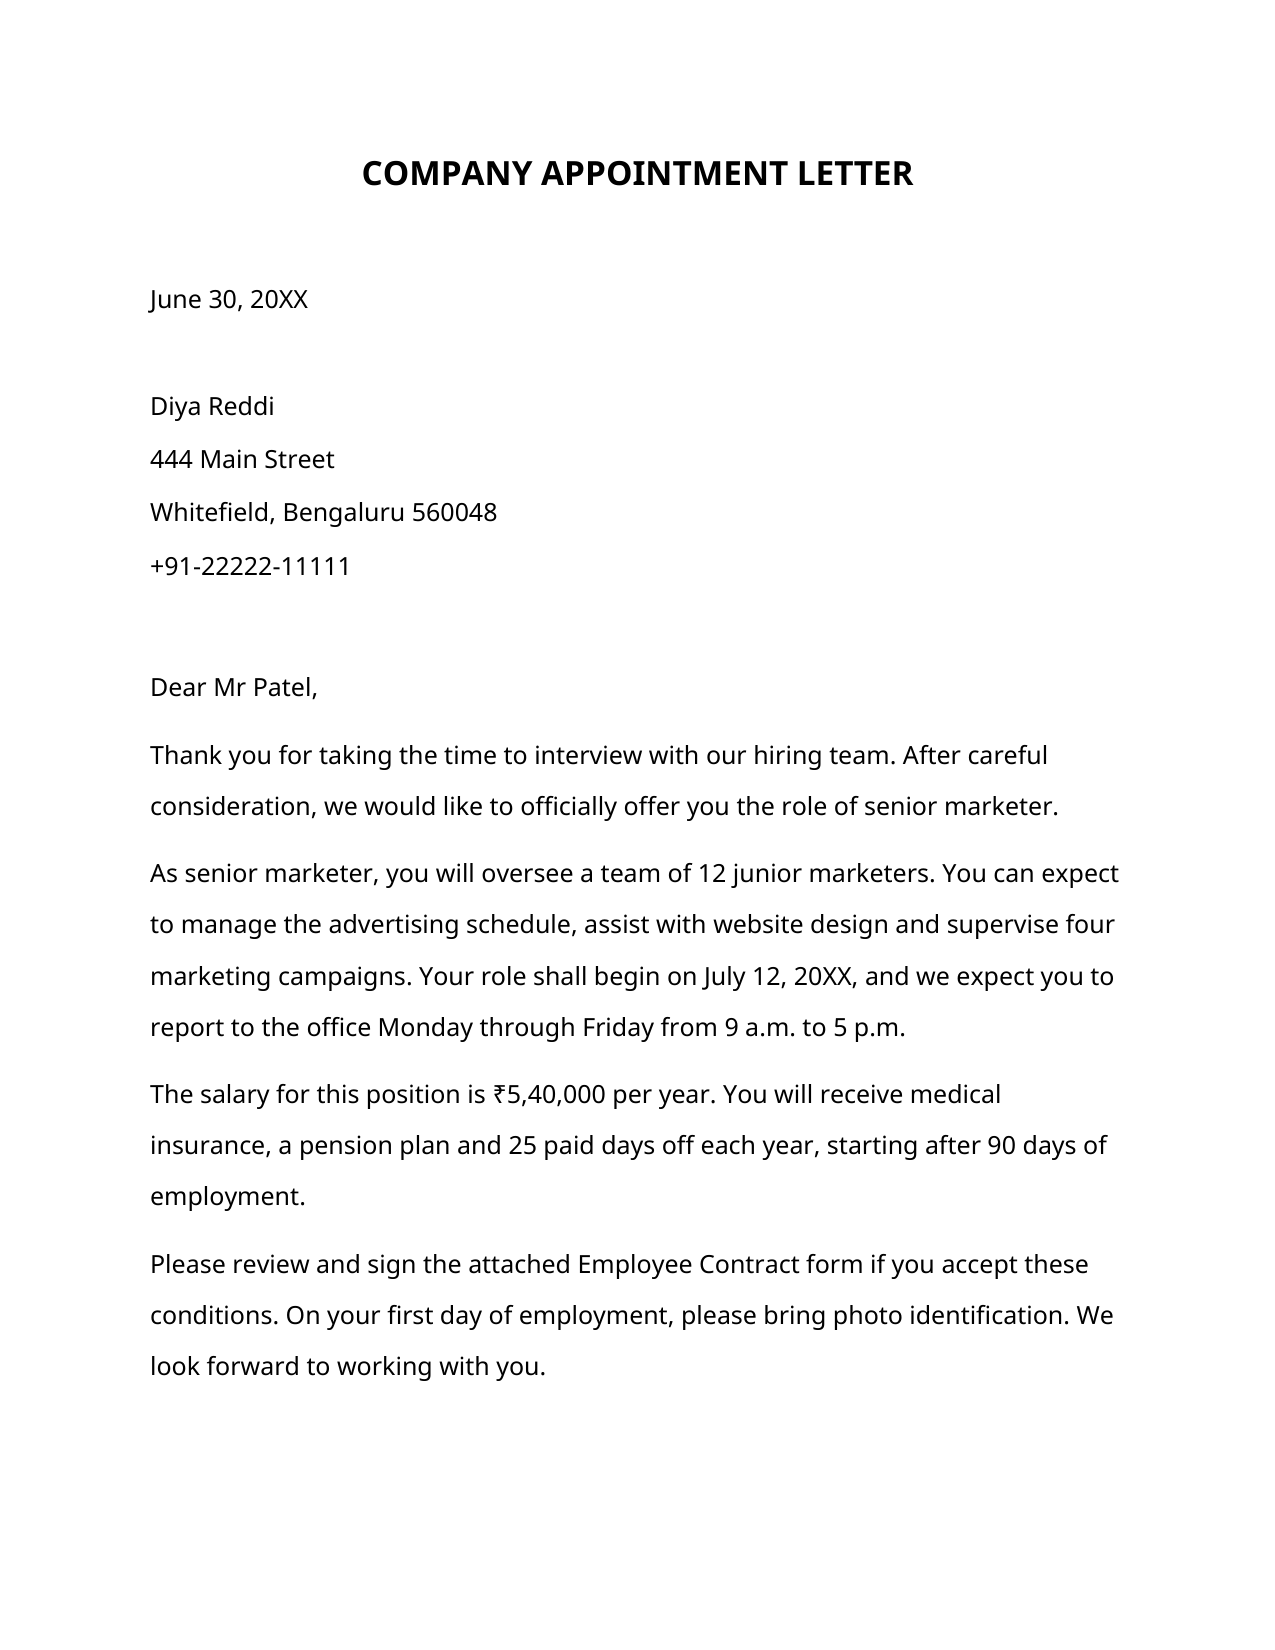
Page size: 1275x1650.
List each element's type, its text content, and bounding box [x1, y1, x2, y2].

text Please review and sign the attached Employee Contract form if you accept these conditions. On your first day of employment, please bring photo identification. We look forward to working with you. [150, 1247, 1125, 1383]
text Diya Reddi [150, 388, 1125, 422]
text +91-22222-11111 [150, 548, 1125, 582]
text Thank you for taking the time to interview with our hiring team. After careful consideration, we would like to officially offer you the role of senior marketer. [150, 737, 1125, 822]
text COMPANY APPOINTMENT LETTER [150, 150, 1125, 195]
text Dear Mr Patel, [150, 669, 1125, 704]
text 444 Main Street [150, 442, 1125, 476]
text Whitefield, Bengaluru 560048 [150, 495, 1125, 529]
text As senior marketer, you will oversee a team of 12 junior marketers. You can expect to manage the advertising schedule, assist with website design and supervise four marketing campaigns. Your role shall begin on July 12, 20XX, and we expect you to report to the office Monday through Friday from 9 a.m. to 5 p.m. [150, 856, 1125, 1043]
text June 30, 20XX [150, 281, 1125, 315]
text The salary for this position is ₹5,40,000 per year. You will receive medical insurance, a pension plan and 25 paid days off each year, starting after 90 days of employment. [150, 1077, 1125, 1213]
